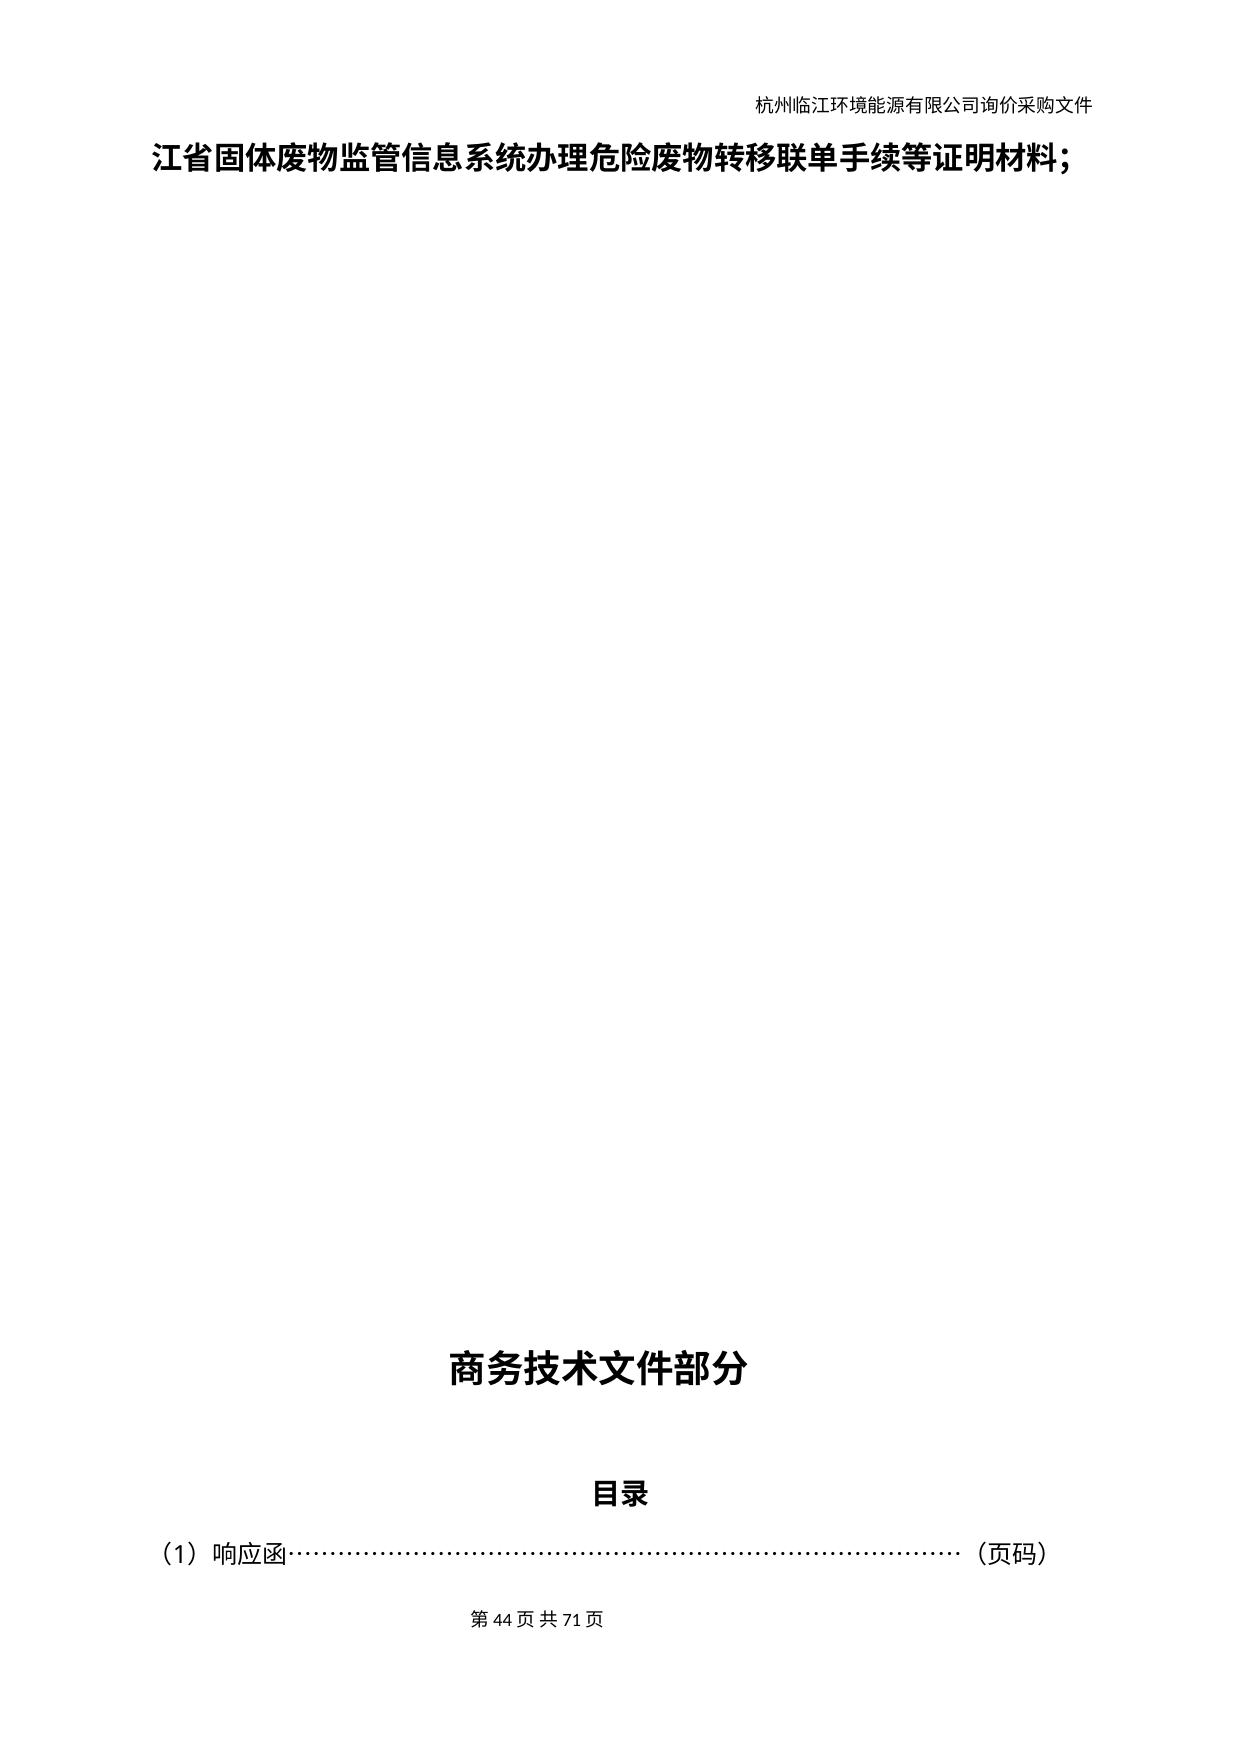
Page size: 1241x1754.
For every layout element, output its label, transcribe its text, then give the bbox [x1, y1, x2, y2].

text 目录 [148, 1471, 1092, 1513]
text （1）响应函………………………………………………………………………（页码） [148, 1534, 1092, 1571]
text 商务技术文件部分 [148, 1338, 1049, 1393]
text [148, 133, 1092, 178]
